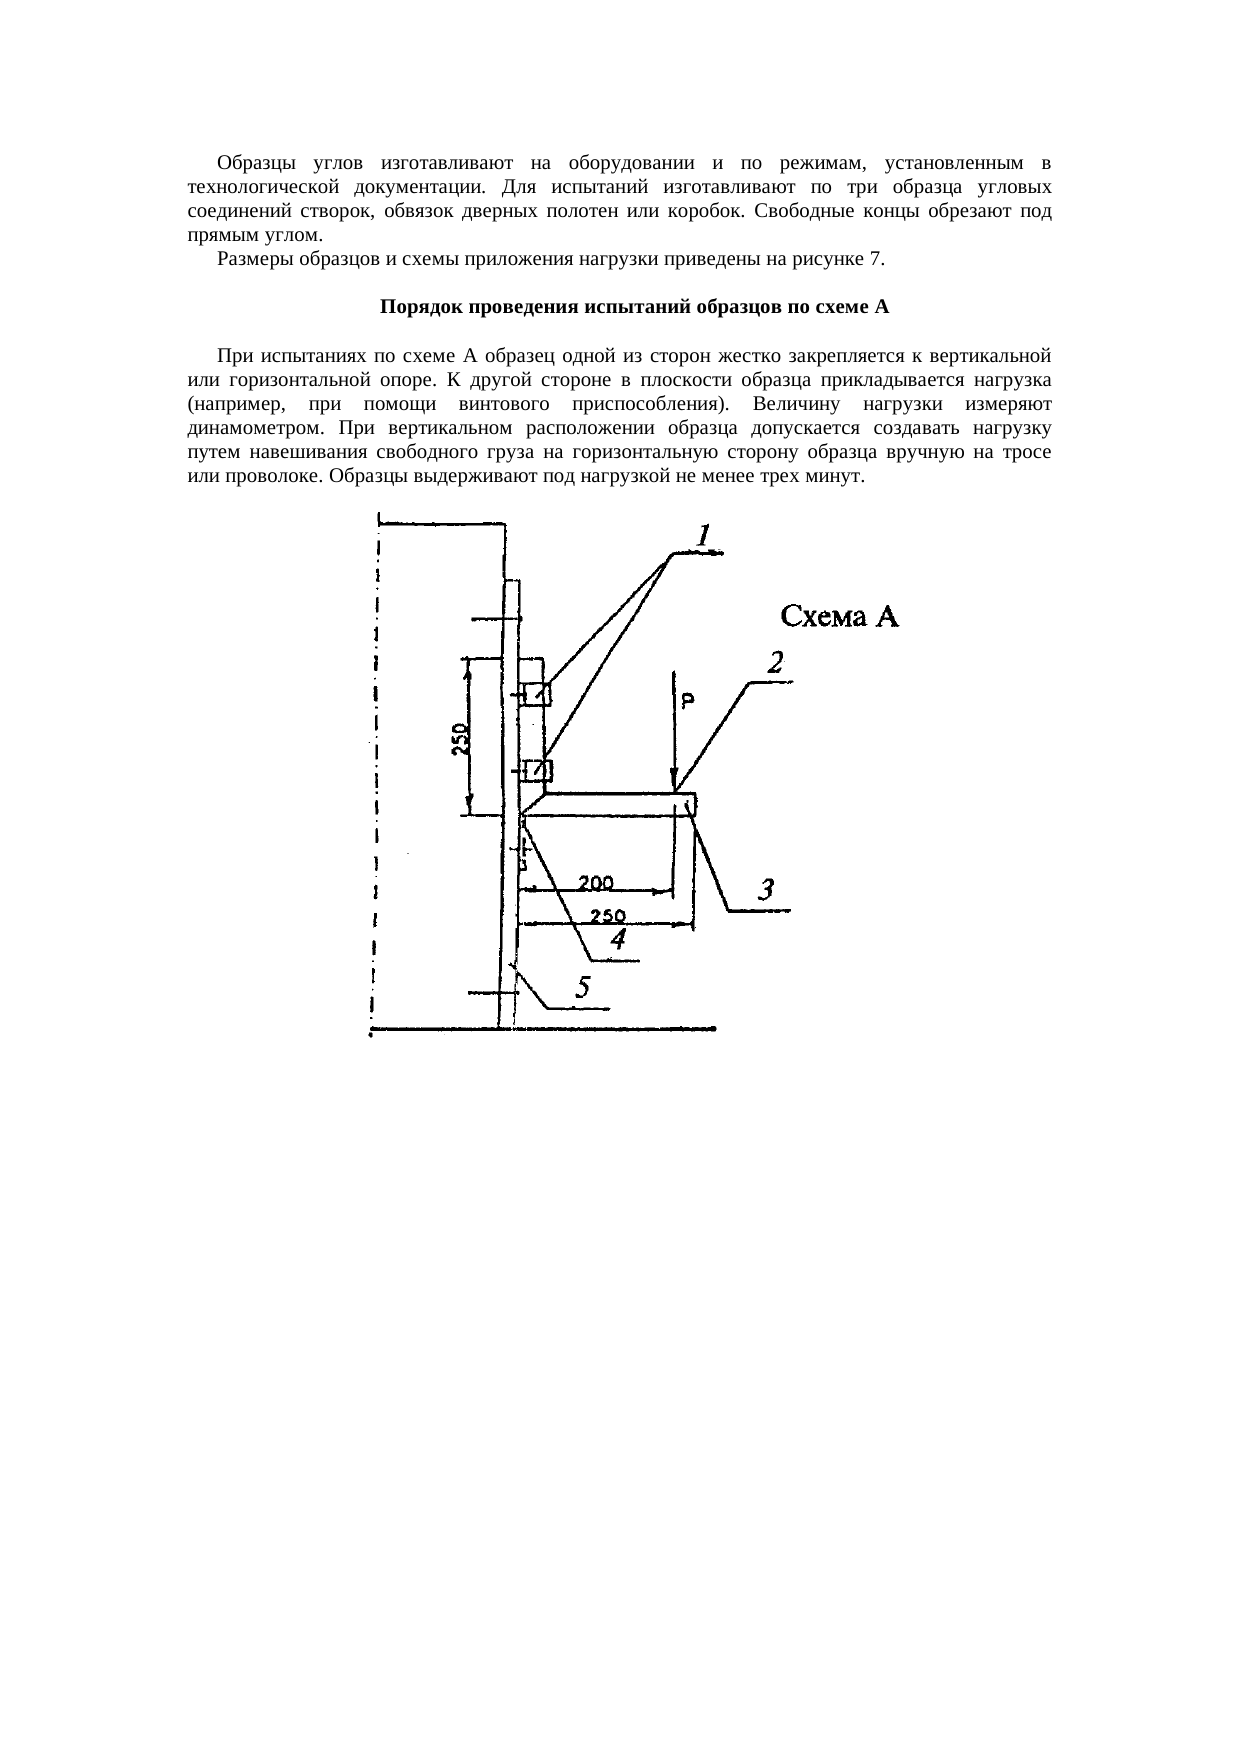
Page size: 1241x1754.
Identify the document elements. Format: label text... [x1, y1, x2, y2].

text Образцы углов изготавливают на оборудовании и по режимам, установленным в технологической документации. Для испытаний изготавливают по три образца угловых соединений створок, обвязок дверных полотен или коробок. Свободные концы обрезают под прямым углом. [187, 150, 1053, 246]
text Размеры образцов и схемы приложения нагрузки приведены на рисунке 7. [187, 246, 1053, 270]
picture [357, 510, 913, 1043]
text При испытаниях по схеме А образец одной из сторон жестко закрепляется к вертикальной или горизонтальной опоре. К другой стороне в плоскости образца прикладывается нагрузка (например, при помощи винтового приспособления). Величину нагрузки измеряют динамометром. При вертикальном расположении образца допускается создавать нагрузку путем навешивания свободного груза на горизонтальную сторону образца вручную на тросе или проволоке. Образцы выдерживают под нагрузкой не менее трех минут. [187, 342, 1053, 487]
text Порядок проведения испытаний образцов по схеме А [187, 294, 1053, 318]
